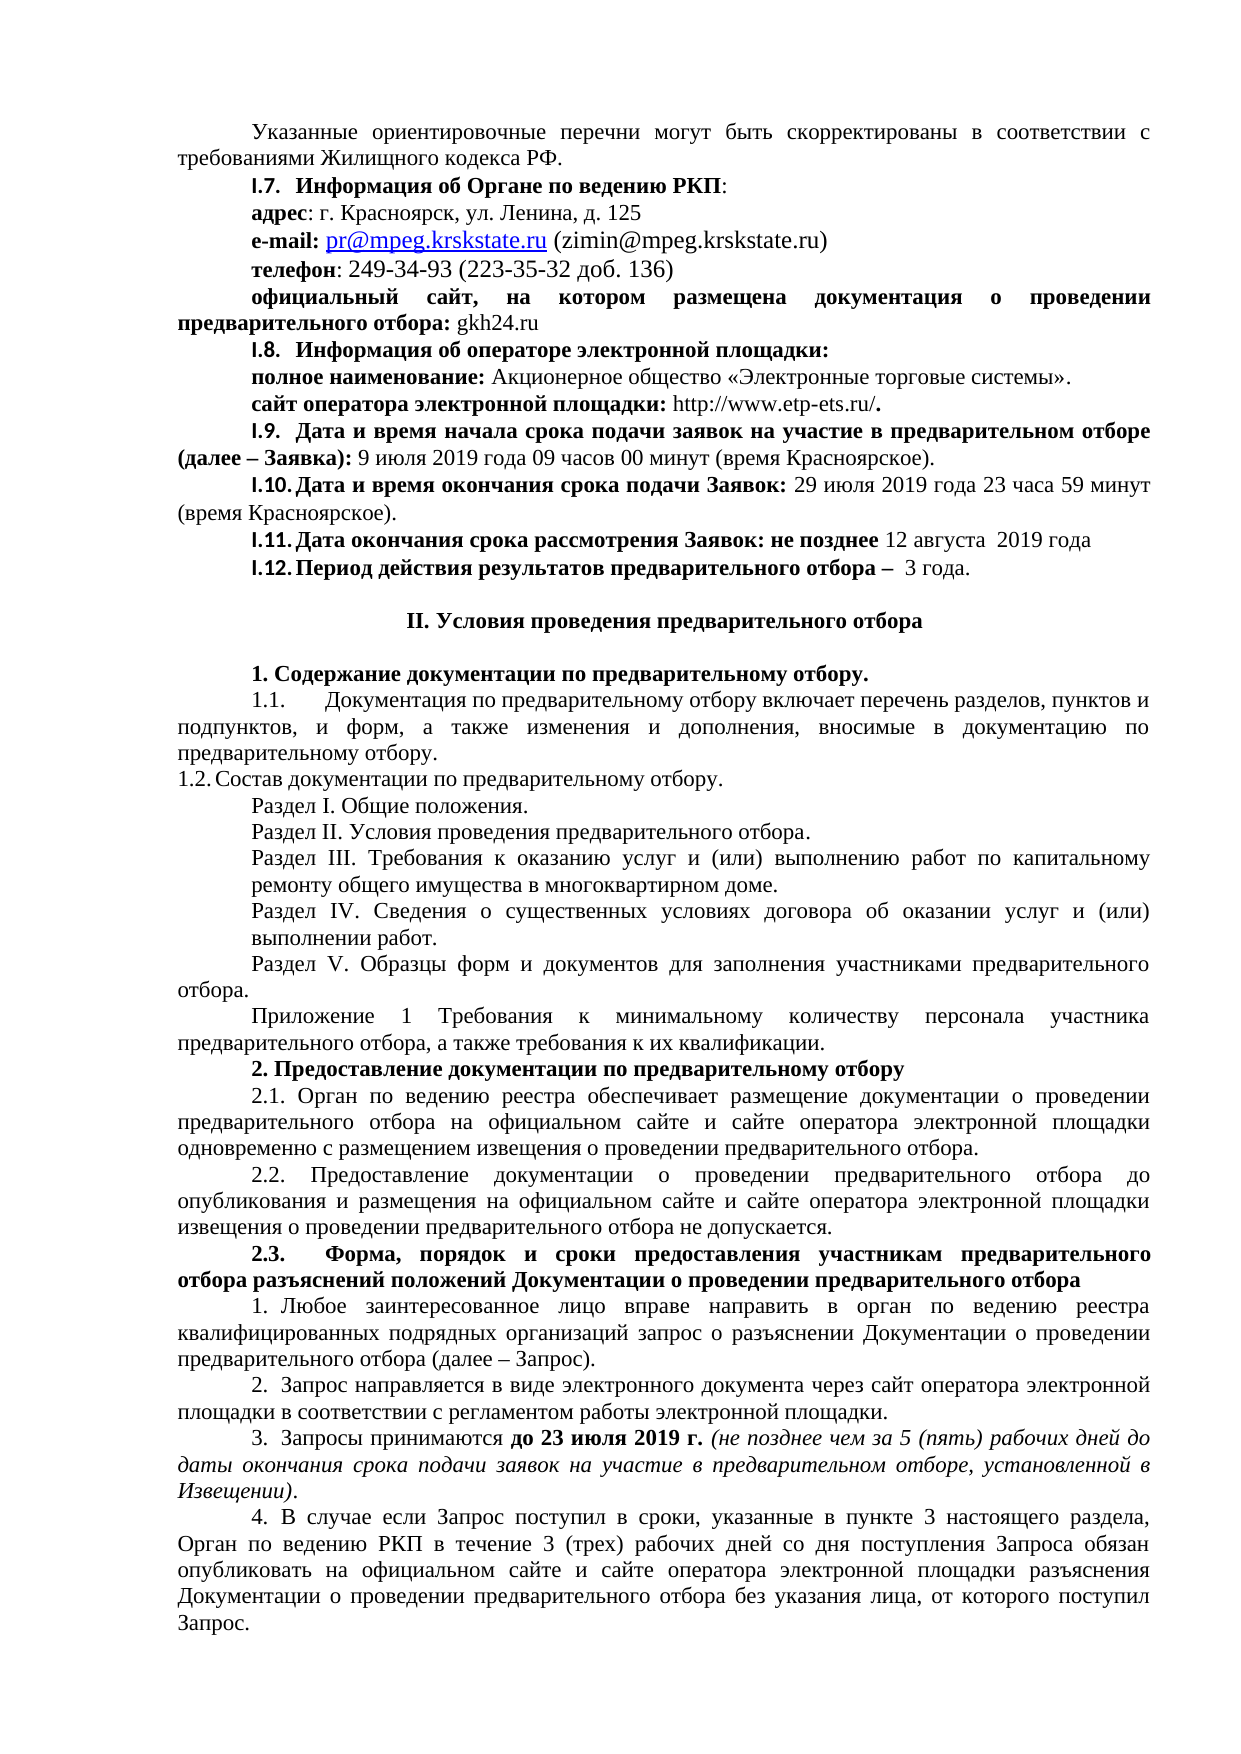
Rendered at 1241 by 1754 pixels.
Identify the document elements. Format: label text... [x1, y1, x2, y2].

text Приложение 1 Требования к минимальному количеству персонала участника предварительного отбора, а также требования к их квалификации. [177, 1003, 1151, 1055]
list Информация об Органе по ведению РКП: [177, 171, 1151, 199]
list Дата окончания срока рассмотрения Заявок: не позднее 12 августа 2019 года [177, 525, 1151, 553]
text Раздел III. Требования к оказанию услуг и (или) выполнению работ по капитальному ремонту общего имущества в многоквартирном доме. [251, 844, 1152, 897]
list В случае если Запрос поступил в сроки, указанные в пункте 3 настоящего раздела, Орган по ведению РКП в течение 3 (трех) рабочих дней со дня поступления Запроса обязан опубликовать на официальном сайте и сайте оператора электронной площадки разъяснения Документации о проведении предварительного отбора без указания лица, от которого поступил Запрос. [177, 1503, 1152, 1635]
text Указанные ориентировочные перечни могут быть скорректированы в соответствии с требованиями Жилищного кодекса РФ. [177, 118, 1151, 171]
list Документация по предварительному отбору включает перечень разделов, пунктов и подпунктов, и форм, а также изменения и дополнения, вносимые в документацию по предварительному отбору. [177, 686, 1151, 765]
text 2.2. Предоставление документации о проведении предварительного отбора до опубликования и размещения на официальном сайте и сайте оператора электронной площадки извещения о проведении предварительного отбора не допускается. [177, 1161, 1152, 1240]
text Раздел IV. Сведения о существенных условиях договора об оказании услуг и (или) выполнении работ. [251, 897, 1152, 950]
text 1. Содержание документации по предварительному отбору. [177, 660, 1152, 686]
list полное наименование: Акционерное общество «Электронные торговые системы». [177, 363, 1151, 390]
text адрес: г. Красноярск, ул. Ленина, д. 125 [177, 199, 1151, 225]
list Дата и время окончания срока подачи Заявок: 29 июля 2019 года 23 часа 59 минут (время Красноярское). [177, 471, 1151, 525]
text официальный сайт, на котором размещена документация о проведении предварительного отбора: gkh24.ru [177, 283, 1151, 335]
text 2. Предоставление документации по предварительному отбору [177, 1055, 1152, 1082]
list Условия проведения предварительного отбора [177, 607, 1152, 634]
list Состав документации по предварительному отбору. [177, 765, 1152, 792]
list Запрос направляется в виде электронного документа через сайт оператора электронной площадки в соответствии с регламентом работы электронной площадки. [177, 1372, 1152, 1424]
list Информация об операторе электронной площадки: [177, 335, 1151, 363]
text Раздел II. Условия проведения предварительного отбора. [177, 818, 1152, 844]
text 2.1. Орган по ведению реестра обеспечивает размещение документации о проведении предварительного отбора на официальном сайте и сайте оператора электронной площадки одновременно с размещением извещения о проведении предварительного отбора. [177, 1082, 1152, 1161]
text e-mail: pr@mpeg.krskstate.ru (zimin@mpeg.krskstate.ru) [177, 225, 1151, 254]
text Раздел V. Образцы форм и документов для заполнения участниками предварительного отбора. [177, 950, 1151, 1003]
text 2.3. Форма, порядок и сроки предоставления участникам предварительного отбора разъяснений положений Документации о проведении предварительного отбора [177, 1240, 1152, 1292]
text Раздел I. Общие положения. [177, 792, 1152, 818]
text телефон: 249-34-93 (223-35-32 доб. 136) [177, 254, 1151, 283]
list Любое заинтересованное лицо вправе направить в орган по ведению реестра квалифицированных подрядных организаций запрос о разъяснении Документации о проведении предварительного отбора (далее – Запрос). [177, 1292, 1152, 1372]
list Запросы принимаются до 23 июля 2019 г. (не позднее чем за 5 (пять) рабочих дней до даты окончания срока подачи заявок на участие в предварительном отборе, установленной в Извещении). [177, 1424, 1152, 1503]
list Период действия результатов предварительного отбора – 3 года. [177, 553, 1151, 581]
list сайт оператора электронной площадки: http://www.etp-ets.ru/. [177, 390, 1151, 416]
list Дата и время начала срока подачи заявок на участие в предварительном отборе (далее – Заявка): 9 июля 2019 года 09 часов 00 минут (время Красноярское). [177, 416, 1151, 471]
